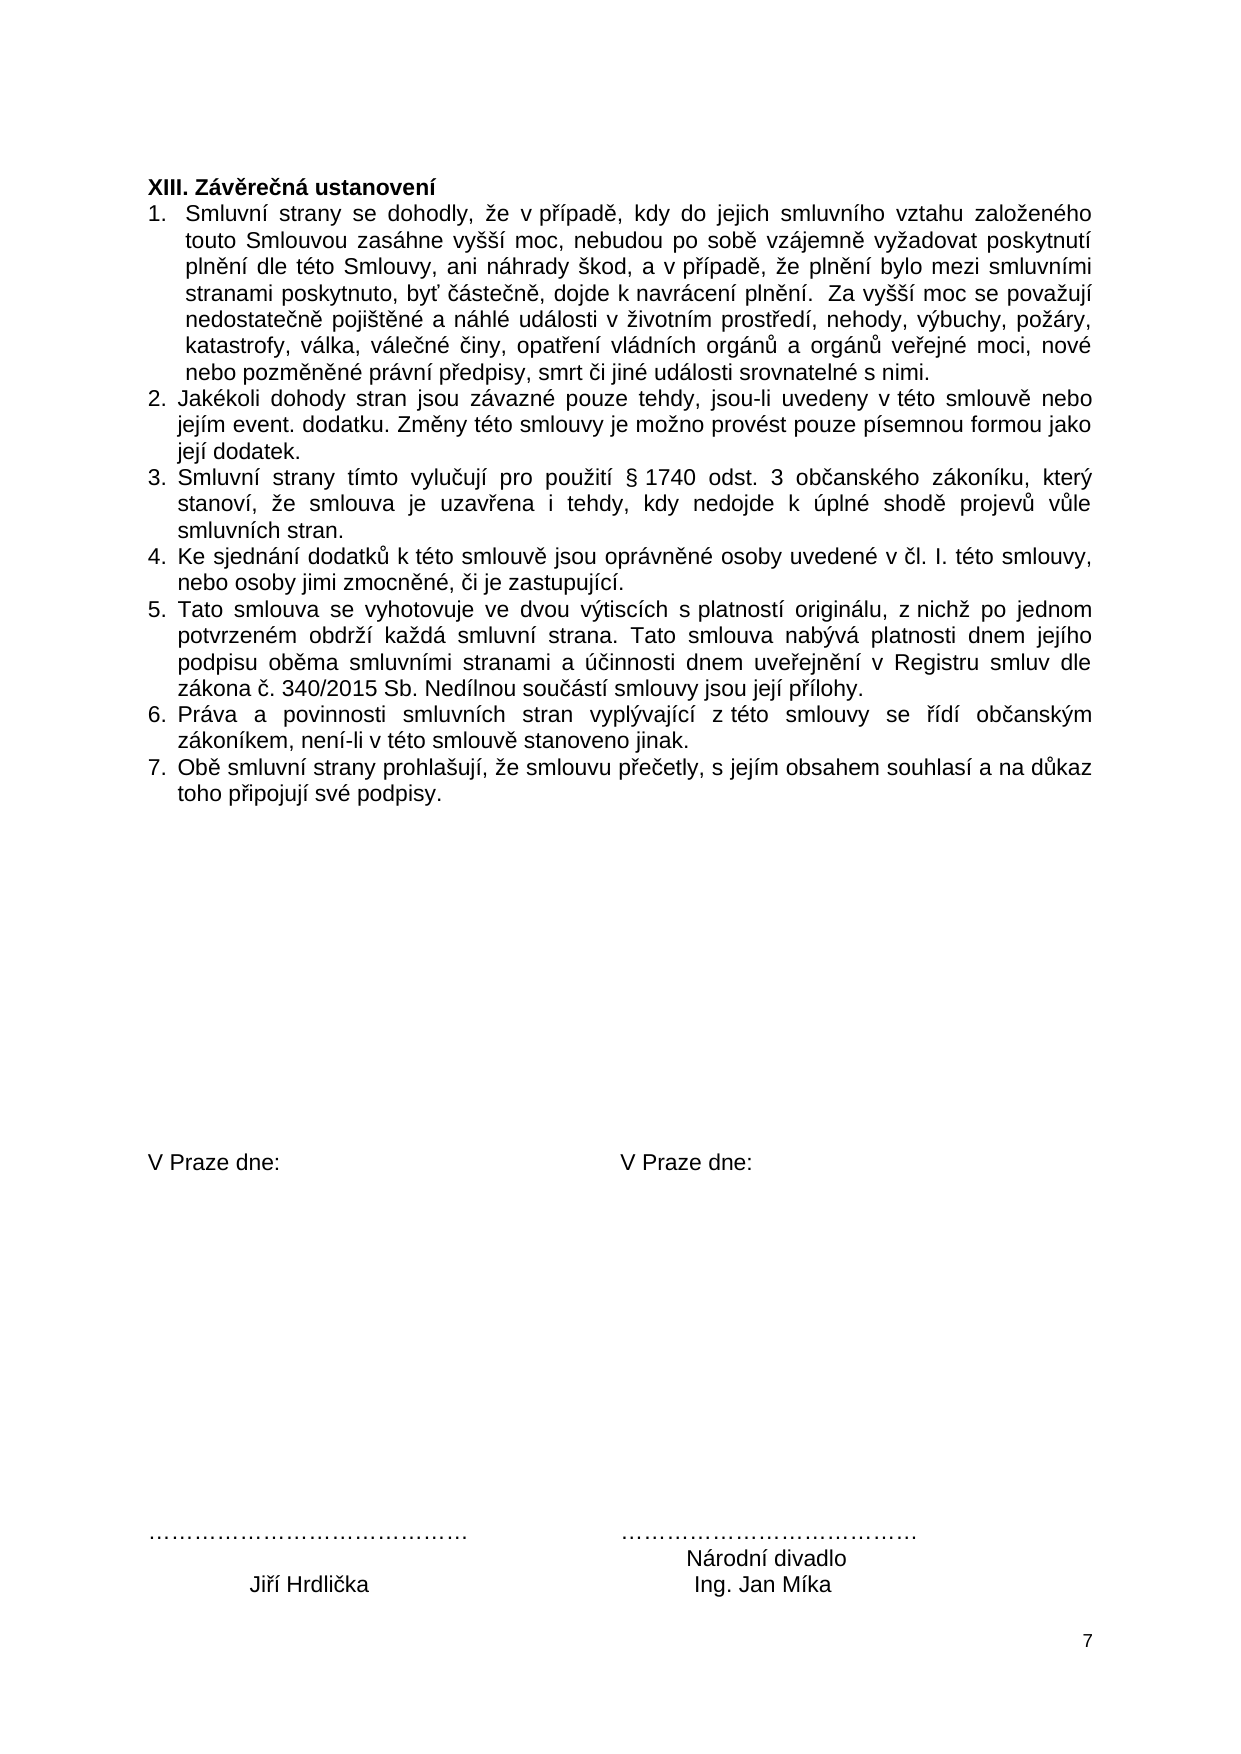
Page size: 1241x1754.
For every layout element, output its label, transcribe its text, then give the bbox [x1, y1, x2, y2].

list Jakékoli dohody stran jsou závazné pouze tehdy, jsou-li uvedeny v této smlouvě nebo jejím event. dodatku. Změny této smlouvy je možno provést pouze písemnou formou jako její dodatek. [148, 385, 1092, 464]
list Tato smlouva se vyhotovuje ve dvou výtiscích s platností originálu, z nichž po jednom potvrzeném obdrží každá smluvní strana. Tato smlouva nabývá platnosti dnem jejího podpisu oběma smluvními stranami a účinnosti dnem uveřejnění v Registru smluv dle zákona č. 340/2015 Sb. Nedílnou součástí smlouvy jsou její přílohy. [148, 596, 1092, 701]
list Ke sjednání dodatků k této smlouvě jsou oprávněné osoby uvedené v čl. I. této smlouvy, nebo osoby jimi zmocněné, či je zastupující. [148, 543, 1092, 596]
text …………………………………… ………………………………… [148, 1518, 1092, 1544]
list Smluvní strany se dohodly, že v případě, kdy do jejich smluvního vztahu založeného touto Smlouvou zasáhne vyšší moc, nebudou po sobě vzájemně vyžadovat poskytnutí plnění dle této Smlouvy, ani náhrady škod, a v případě, že plnění bylo mezi smluvními stranami poskytnuto, byť částečně, dojde k navrácení plnění. Za vyšší moc se považují nedostatečně pojištěné a náhlé události v životním prostředí, nehody, výbuchy, požáry, katastrofy, válka, válečné činy, opatření vládních orgánů a orgánů veřejné moci, nové nebo pozměněné právní předpisy, smrt či jiné události srovnatelné s nimi. [148, 200, 1092, 385]
list Práva a povinnosti smluvních stran vyplývající z této smlouvy se řídí občanským zákoníkem, není-li v této smlouvě stanoveno jinak. [148, 701, 1092, 754]
text V Praze dne: V Praze dne: [148, 1149, 1092, 1176]
list Smluvní strany tímto vylučují pro použití § 1740 odst. 3 občanského zákoníku, který stanoví, že smlouva je uzavřena i tehdy, kdy nedojde k úplné shodě projevů vůle smluvních stran. [148, 464, 1092, 543]
text XIII. Závěrečná ustanovení [148, 174, 1092, 200]
text Jiří Hrdlička Ing. Jan Míka [148, 1571, 1092, 1597]
text Národní divadlo [148, 1544, 1092, 1571]
list Obě smluvní strany prohlašují, že smlouvu přečetly, s jejím obsahem souhlasí a na důkaz toho připojují své podpisy. [148, 754, 1092, 807]
